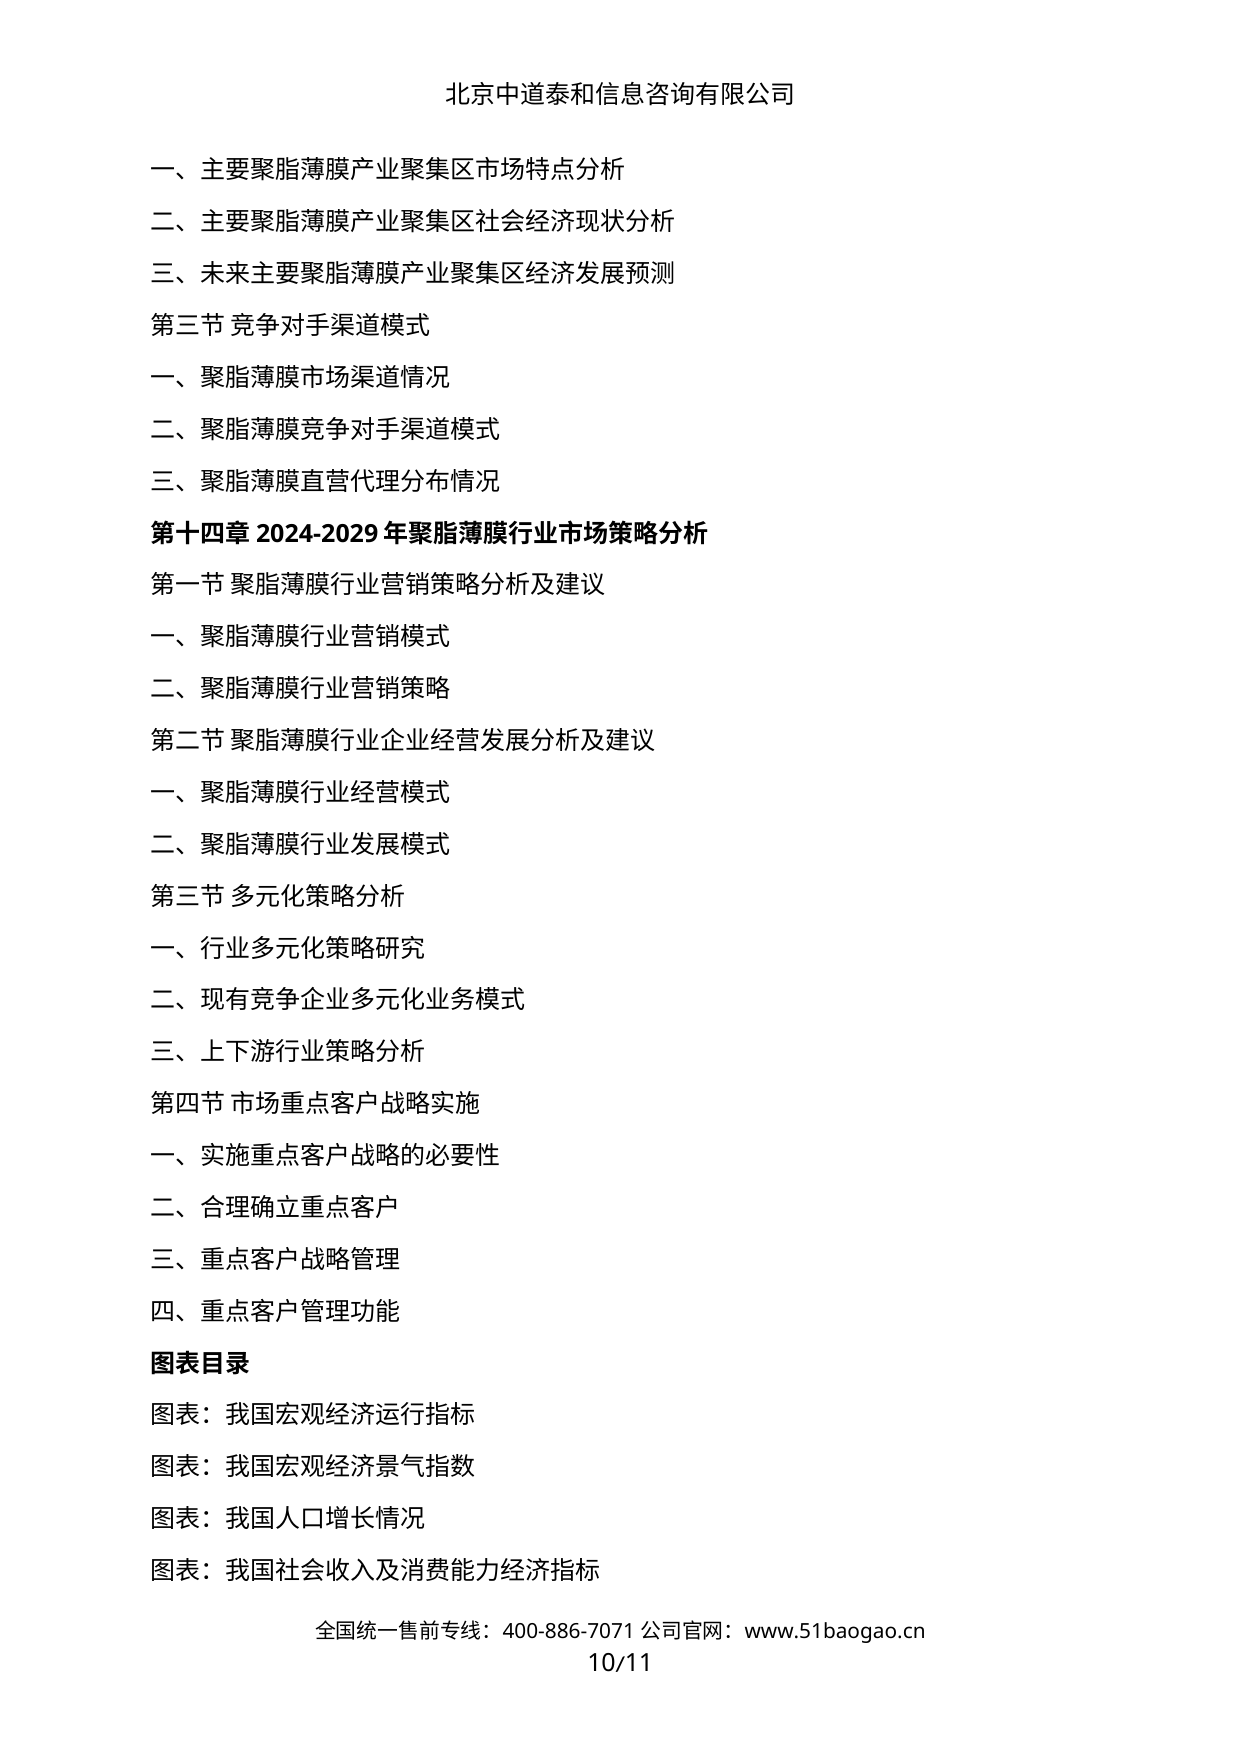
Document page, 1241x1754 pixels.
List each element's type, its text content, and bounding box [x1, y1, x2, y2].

text 三、重点客户战略管理 [150, 1239, 1090, 1276]
text 第四节 市场重点客户战略实施 [150, 1084, 1090, 1120]
text 图表：我国社会收入及消费能力经济指标 [150, 1551, 1090, 1587]
text 三、聚脂薄膜直营代理分布情况 [150, 461, 1090, 497]
text 一、聚脂薄膜行业经营模式 [150, 772, 1090, 809]
text 一、实施重点客户战略的必要性 [150, 1136, 1090, 1172]
text 二、聚脂薄膜竞争对手渠道模式 [150, 409, 1090, 446]
text 第一节 聚脂薄膜行业营销策略分析及建议 [150, 565, 1090, 601]
text 第二节 聚脂薄膜行业企业经营发展分析及建议 [150, 721, 1090, 757]
text 三、上下游行业策略分析 [150, 1032, 1090, 1068]
text 二、现有竞争企业多元化业务模式 [150, 980, 1090, 1016]
text 一、聚脂薄膜行业营销模式 [150, 617, 1090, 653]
text 图表：我国宏观经济景气指数 [150, 1447, 1090, 1483]
text 第三节 多元化策略分析 [150, 876, 1090, 912]
text 四、重点客户管理功能 [150, 1291, 1090, 1327]
text 二、主要聚脂薄膜产业聚集区社会经济现状分析 [150, 202, 1090, 238]
text 图表目录 [150, 1343, 1090, 1379]
text 第三节 竞争对手渠道模式 [150, 306, 1090, 342]
text 二、合理确立重点客户 [150, 1187, 1090, 1224]
text 图表：我国人口增长情况 [150, 1499, 1090, 1535]
text 三、未来主要聚脂薄膜产业聚集区经济发展预测 [150, 254, 1090, 290]
text 第十四章 2024-2029年聚脂薄膜行业市场策略分析 [150, 513, 1090, 549]
text 一、行业多元化策略研究 [150, 928, 1090, 964]
text 一、聚脂薄膜市场渠道情况 [150, 357, 1090, 394]
text 二、聚脂薄膜行业发展模式 [150, 824, 1090, 861]
text 二、聚脂薄膜行业营销策略 [150, 669, 1090, 705]
text 图表：我国宏观经济运行指标 [150, 1395, 1090, 1431]
text 一、主要聚脂薄膜产业聚集区市场特点分析 [150, 150, 1090, 186]
